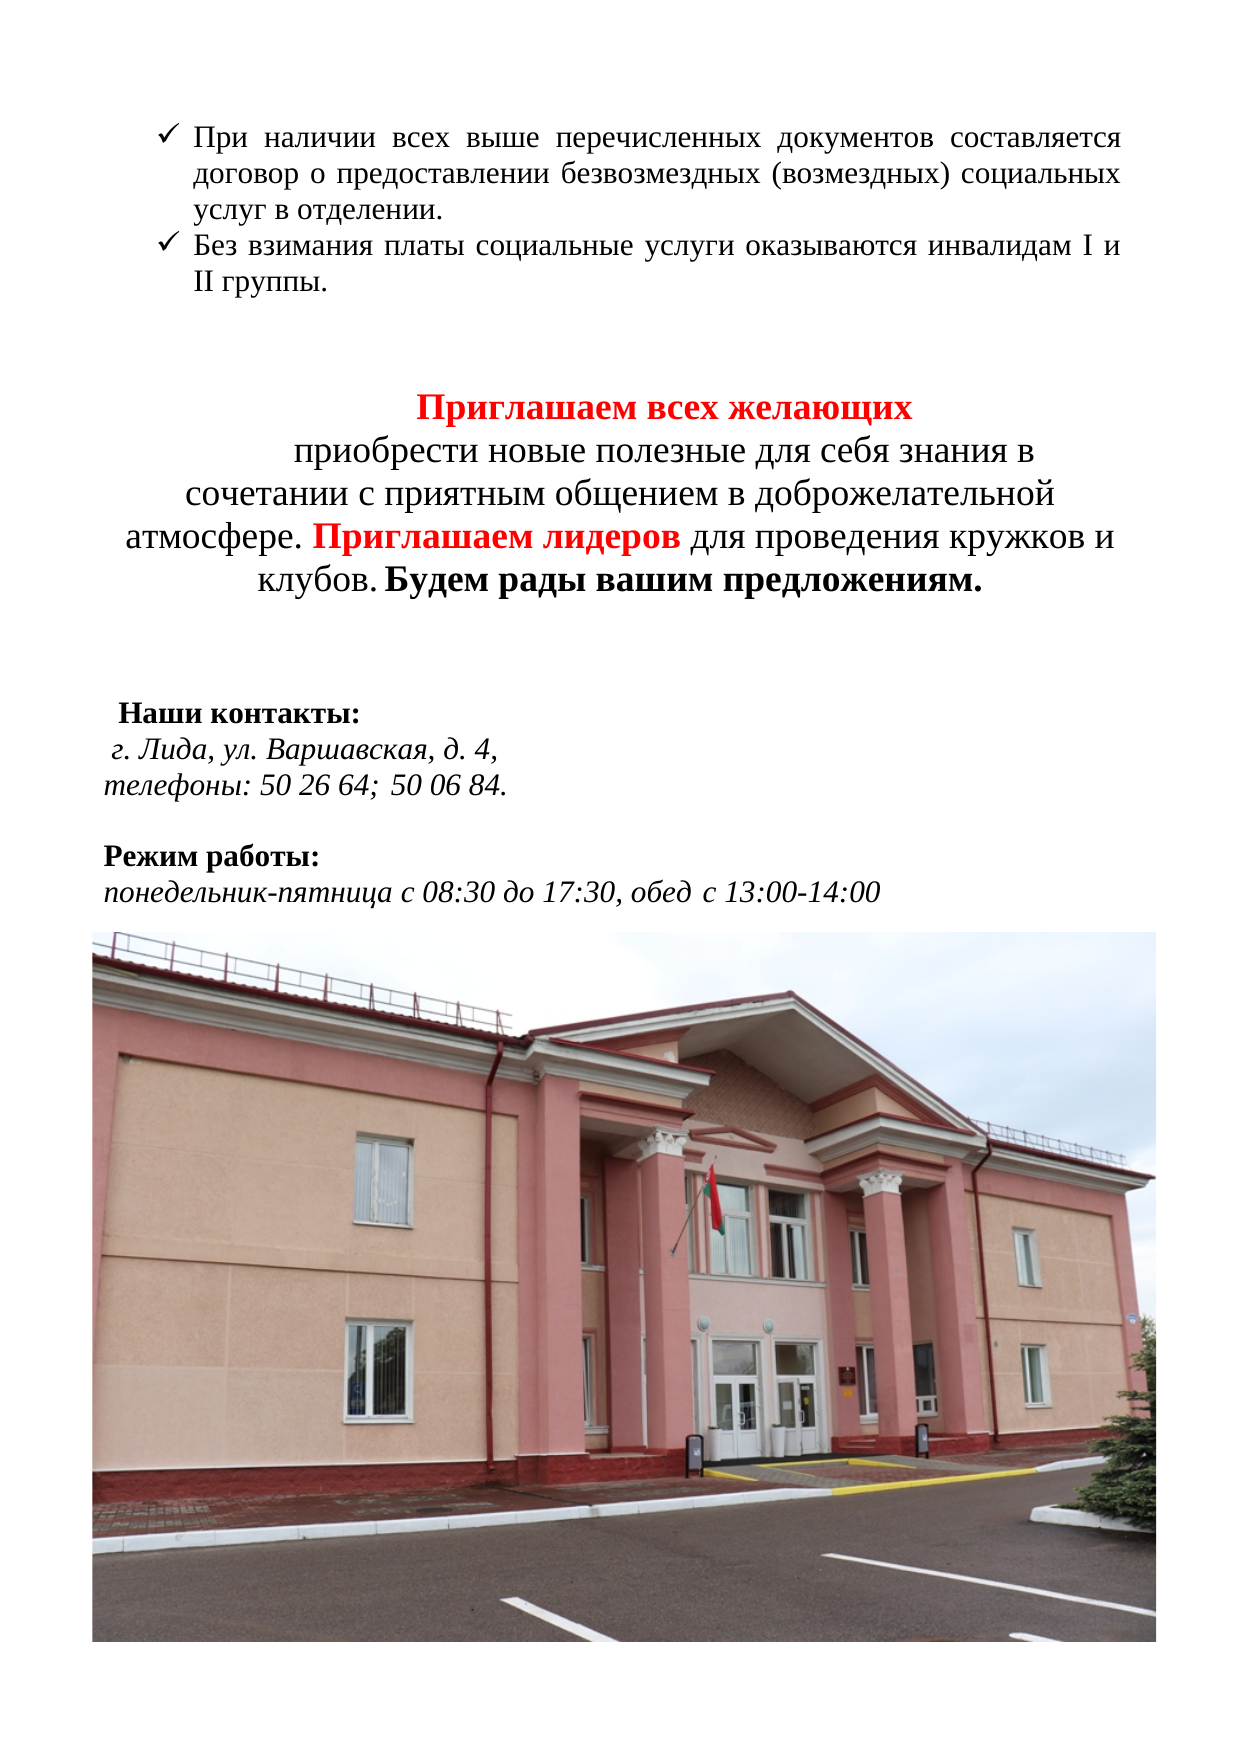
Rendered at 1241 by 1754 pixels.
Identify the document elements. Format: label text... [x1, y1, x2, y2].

text Наши контакты: [118, 694, 1122, 730]
text г. Лида, ул. Варшавская, д. 4, [103, 730, 1122, 766]
text телефоны: 50 26 64; 50 06 84. [103, 766, 1122, 802]
picture [92, 932, 1157, 1642]
text понедельник-пятница с 08:30 до 17:30, обед с 13:00-14:00 [103, 874, 1122, 909]
text приобрести новые полезные для себя знания в сочетании с приятным общением в доброжелательной атмосфере. Приглашаем лидеров для проведения кружков и клубов. Будем рады вашим предложениям. [118, 427, 1122, 600]
list Без взимания платы социальные услуги оказываются инвалидам I и II группы. [156, 226, 1122, 298]
text Приглашаем всех желающих [118, 384, 1122, 427]
list При наличии всех выше перечисленных документов составляется договор о предоставлении безвозмездных (возмездных) социальных услуг в отделении. [156, 118, 1122, 226]
text Режим работы: [103, 838, 1122, 874]
